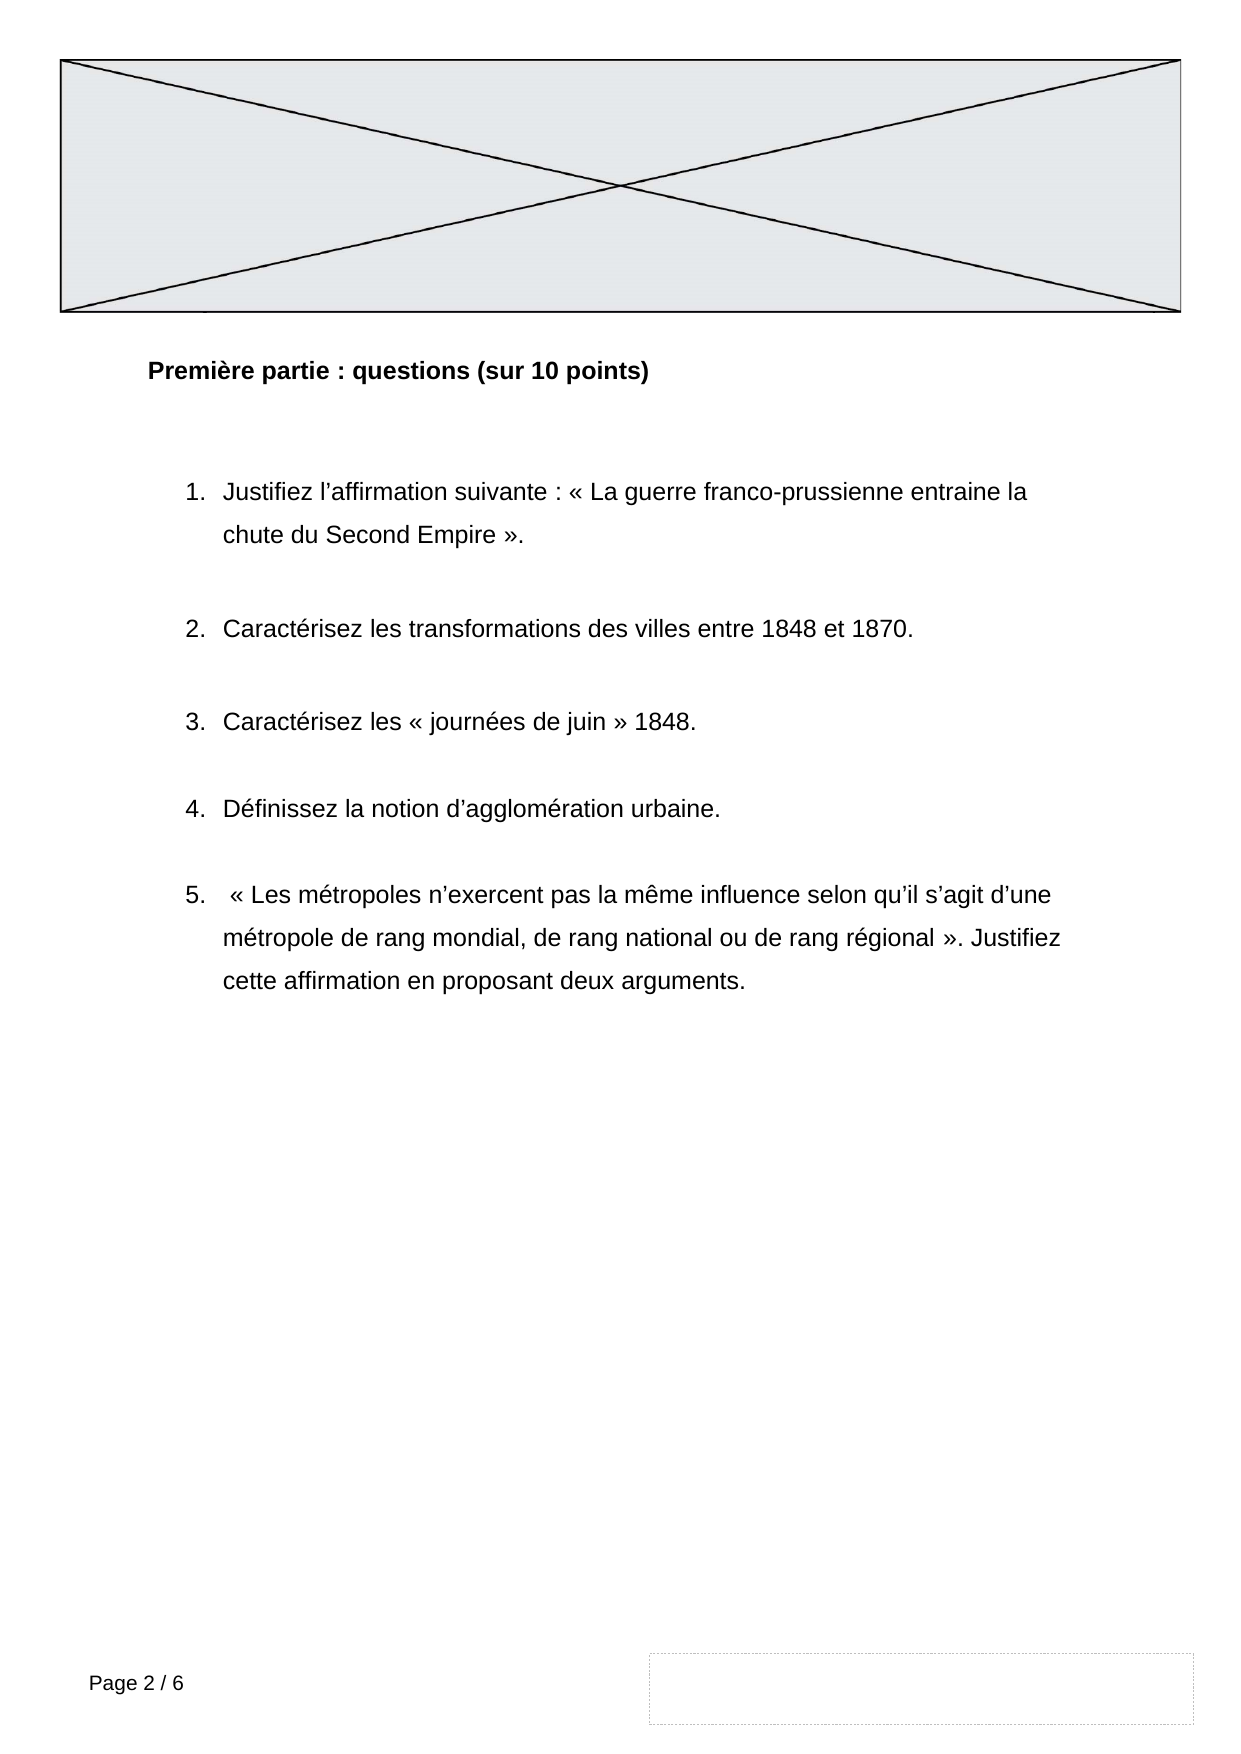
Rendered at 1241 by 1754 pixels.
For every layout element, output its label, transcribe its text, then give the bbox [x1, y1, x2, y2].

list Justifiez l’affirmation suivante : « La guerre franco-prussienne entraine la chute du Second Empire ». [185, 477, 1092, 549]
list Caractérisez les « journées de juin » 1848. [185, 707, 1092, 736]
list Définissez la notion d’agglomération urbaine. [185, 793, 1092, 822]
picture [59, 59, 1182, 313]
text Première partie : questions (sur 10 points) [148, 356, 1092, 384]
list Caractérisez les transformations des villes entre 1848 et 1870. [185, 614, 1092, 643]
list « Les métropoles n’exercent pas la même influence selon qu’il s’agit d’une métropole de rang mondial, de rang national ou de rang régional ». Justifiez cette affirmation en proposant deux arguments. [185, 880, 1092, 995]
